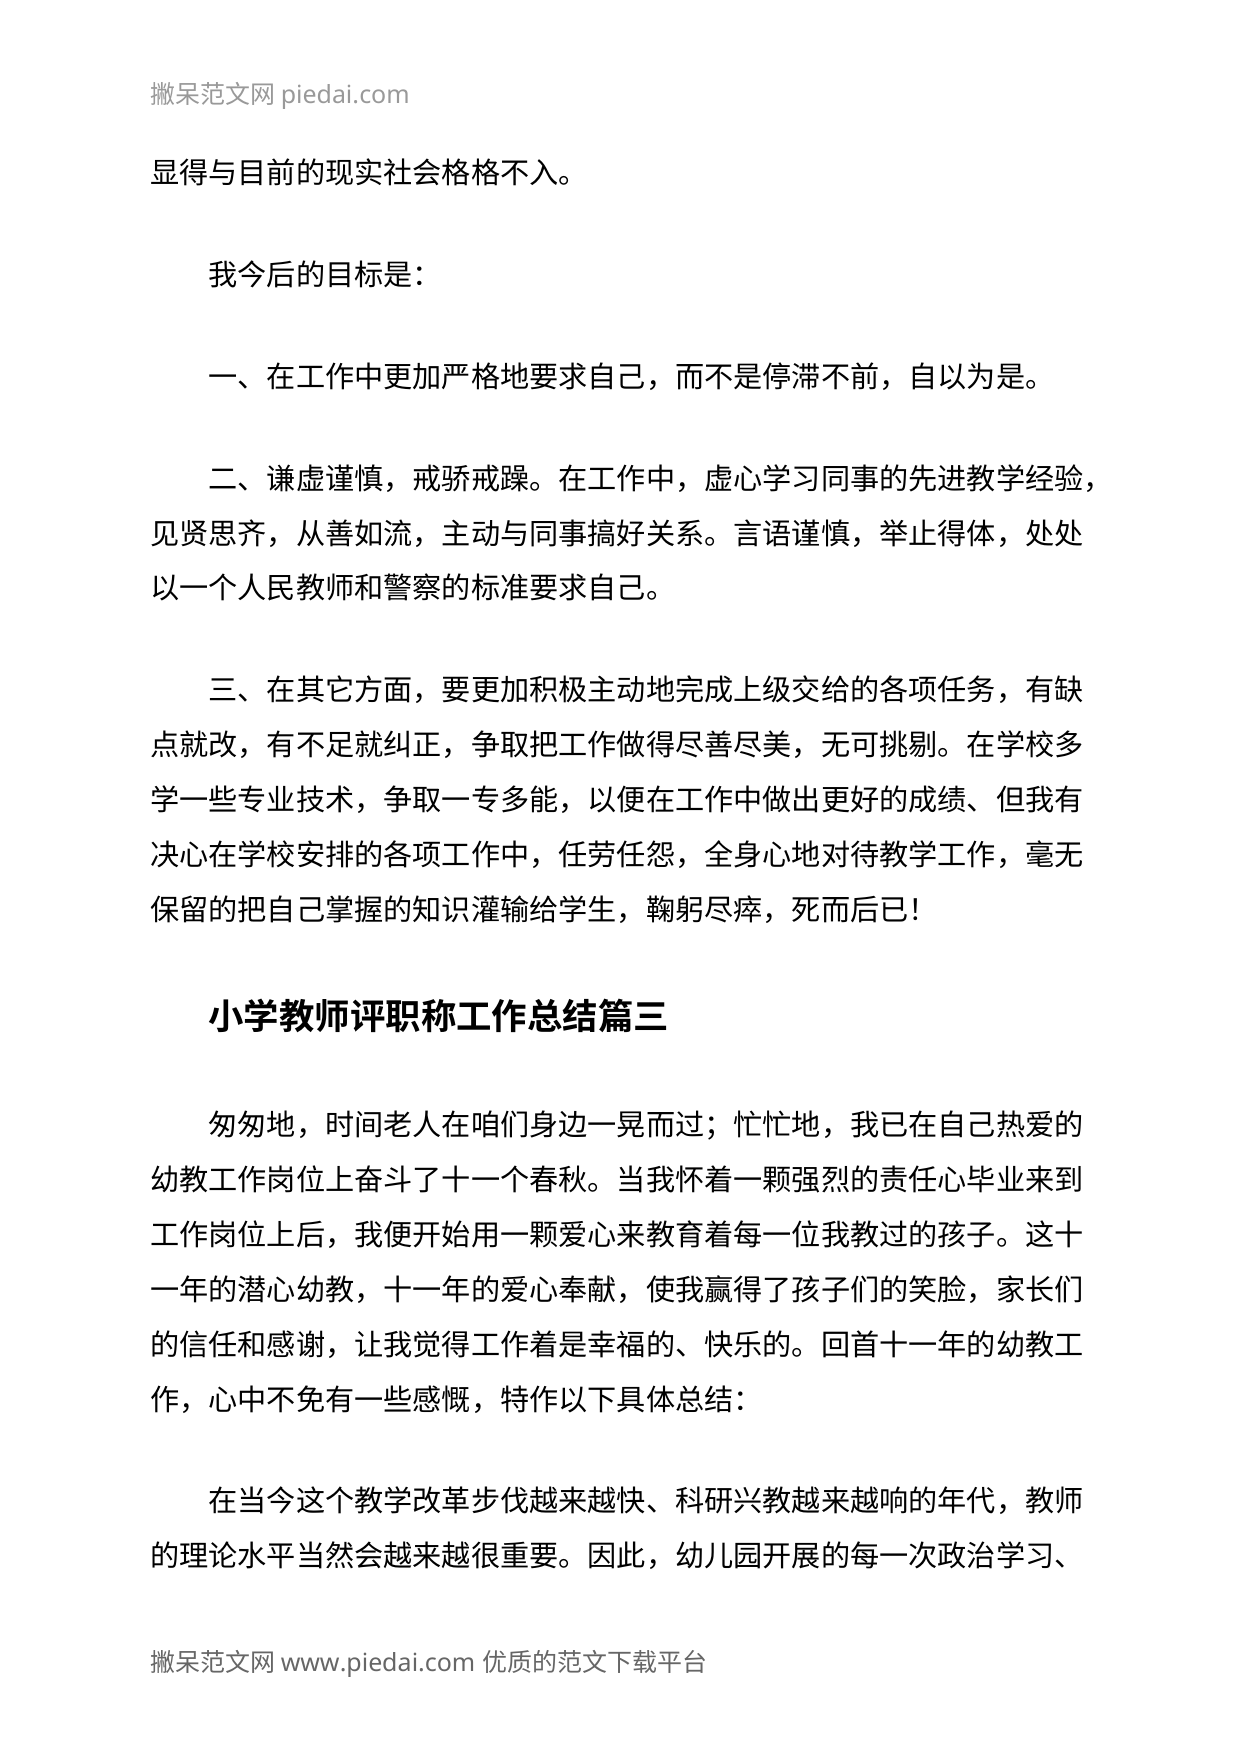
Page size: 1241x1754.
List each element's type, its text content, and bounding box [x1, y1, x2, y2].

text 二、谦虚谨慎，戒骄戒躁。在工作中，虚心学习同事的先进教学经验，见贤思齐，从善如流，主动与同事搞好关系。言语谨慎，举止得体，处处以一个人民教师和警察的标准要求自己。 [150, 455, 1090, 607]
text 一、在工作中更加严格地要求自己，而不是停滞不前，自以为是。 [150, 353, 1090, 396]
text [150, 1478, 1090, 1575]
text 我今后的目标是： [150, 252, 1090, 294]
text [150, 150, 1090, 192]
text 匆匆地，时间老人在咱们身边一晃而过；忙忙地，我已在自己热爱的幼教工作岗位上奋斗了十一个春秋。当我怀着一颗强烈的责任心毕业来到工作岗位上后，我便开始用一颗爱心来教育着每一位我教过的孩子。这十一年的潜心幼教，十一年的爱心奉献，使我赢得了孩子们的笑脸，家长们的信任和感谢，让我觉得工作着是幸福的、快乐的。回首十一年的幼教工作，心中不免有一些感慨，特作以下具体总结： [150, 1102, 1090, 1418]
text 三、在其它方面，要更加积极主动地完成上级交给的各项任务，有缺点就改，有不足就纠正，争取把工作做得尽善尽美，无可挑剔。在学校多学一些专业技术，争取一专多能，以便在工作中做出更好的成绩、但我有决心在学校安排的各项工作中，任劳任怨，全身心地对待教学工作，毫无保留的把自己掌握的知识灌输给学生，鞠躬尽瘁，死而后已！ [150, 667, 1090, 929]
text 小学教师评职称工作总结篇三 [150, 988, 1090, 1039]
